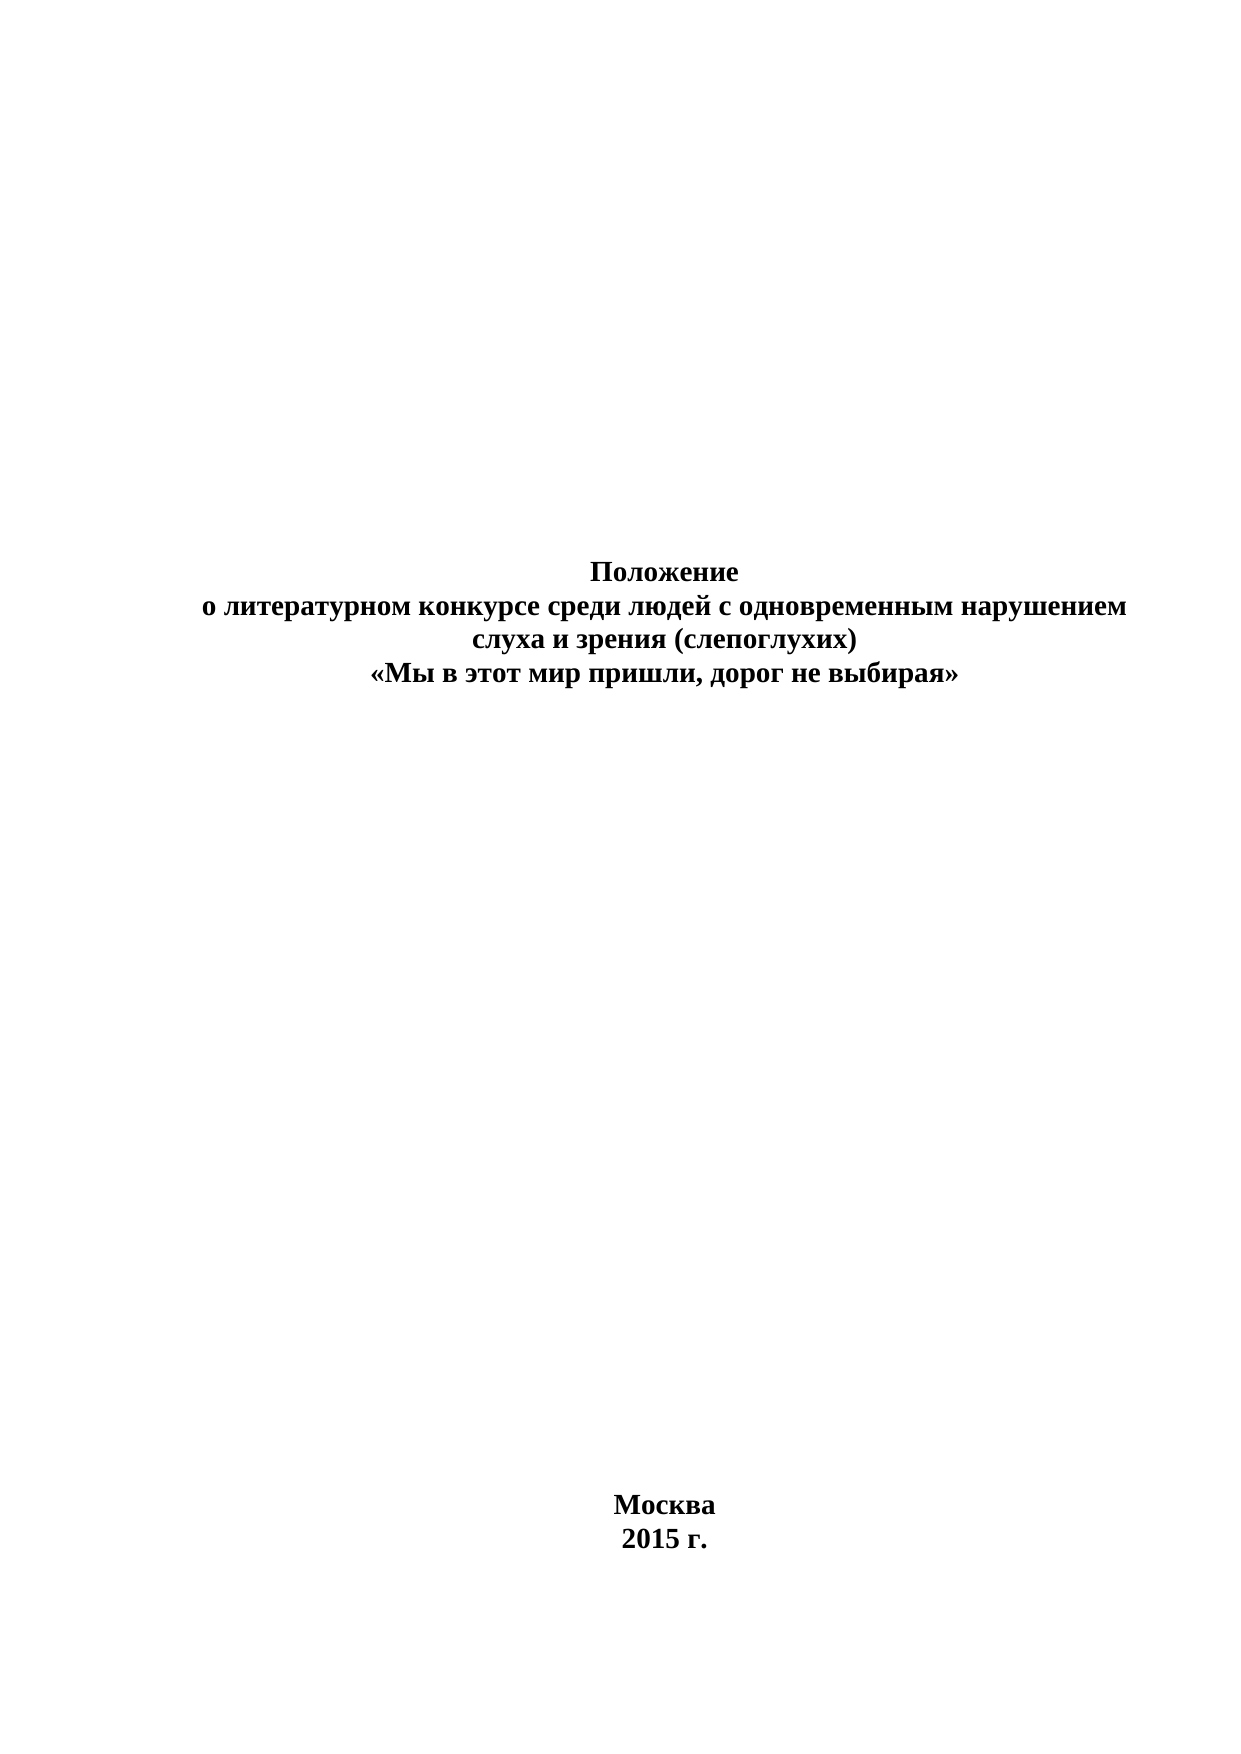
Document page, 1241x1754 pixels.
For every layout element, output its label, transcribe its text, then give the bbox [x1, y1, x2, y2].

text о литературном конкурсе среди людей с одновременным нарушением слуха и зрения (слепоглухих) «Мы в этот мир пришли, дорог не выбирая» [177, 588, 1152, 688]
text Москва [177, 1487, 1152, 1521]
text Положение [177, 554, 1152, 588]
text 2015 г. [177, 1521, 1152, 1554]
